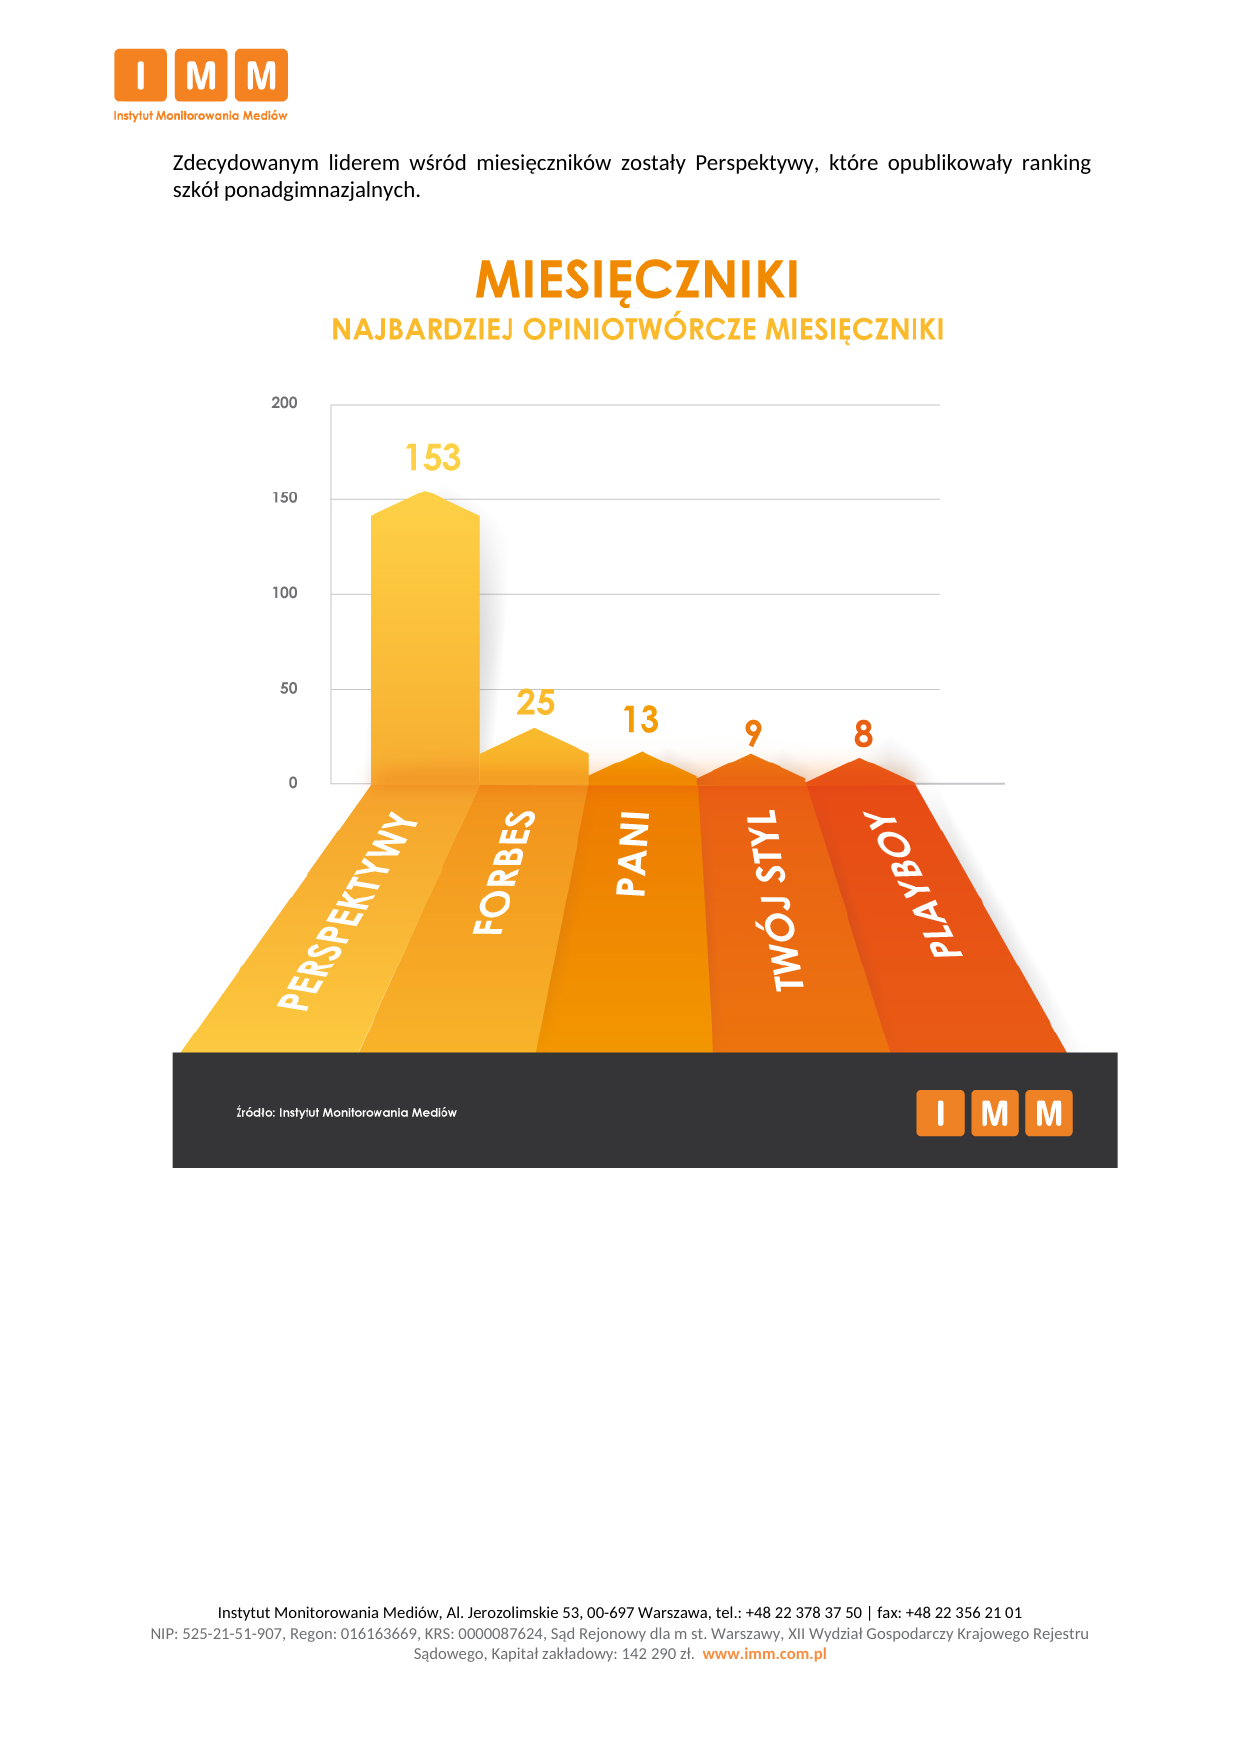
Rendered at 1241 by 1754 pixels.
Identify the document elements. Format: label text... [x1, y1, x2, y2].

text Zdecydowanym liderem wśród miesięczników zostały Perspektywy, które opublikowały ranking szkół ponadgimnazjalnych. [173, 148, 1093, 204]
picture [172, 222, 1118, 1168]
picture [70, 29, 333, 166]
